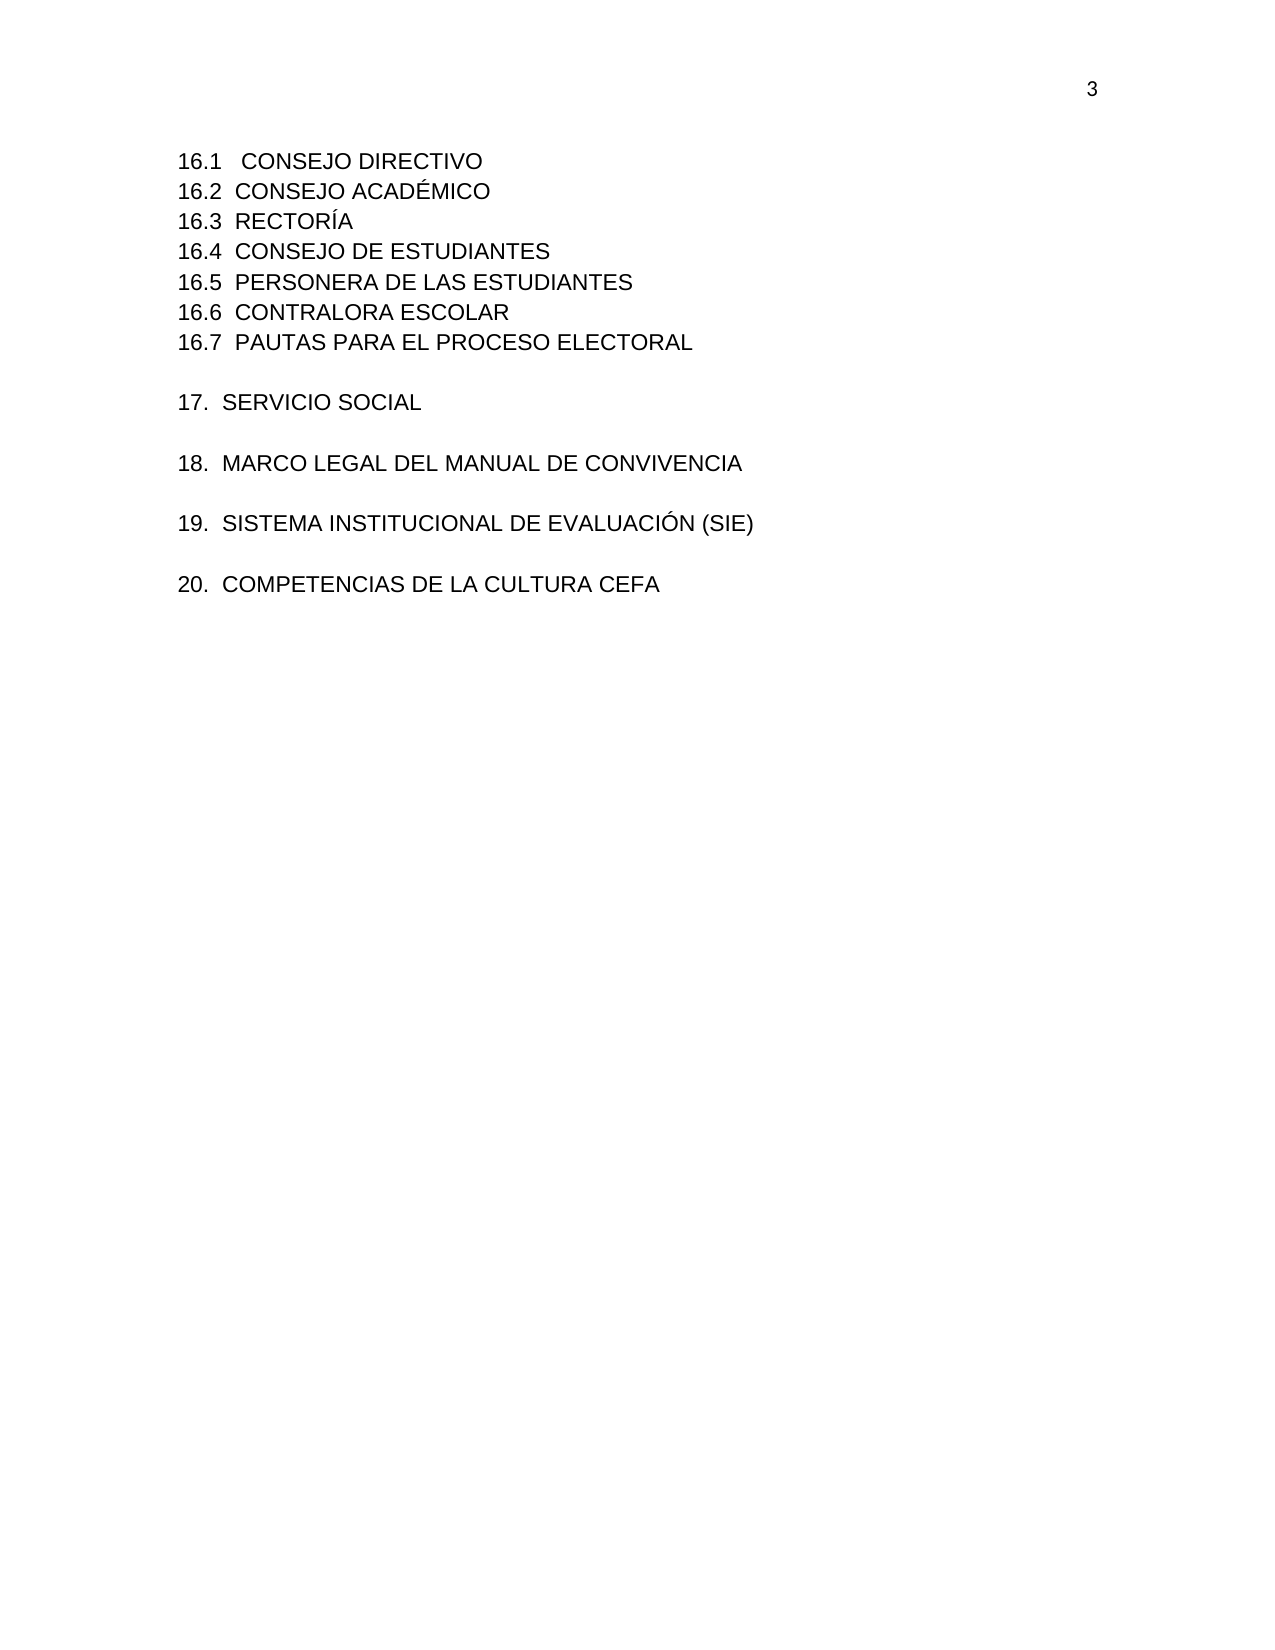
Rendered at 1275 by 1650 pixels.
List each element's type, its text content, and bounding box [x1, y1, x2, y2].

text 16.3 RECTORÍA [177, 208, 1098, 234]
text 16.4 CONSEJO DE ESTUDIANTES [177, 238, 1098, 264]
text 17. SERVICIO SOCIAL [177, 389, 1098, 416]
text 16.7 PAUTAS PARA EL PROCESO ELECTORAL [177, 329, 1098, 355]
text 16.6 CONTRALORA ESCOLAR [177, 299, 1098, 325]
text 20. COMPETENCIAS DE LA CULTURA CEFA [177, 571, 1098, 597]
text 16.2 CONSEJO ACADÉMICO [177, 178, 1098, 204]
text 19. SISTEMA INSTITUCIONAL DE EVALUACIÓN (SIE) [177, 510, 1098, 536]
text 16.1 CONSEJO DIRECTIVO [177, 148, 1098, 174]
text 16.5 PERSONERA DE LAS ESTUDIANTES [177, 268, 1098, 295]
text 18. MARCO LEGAL DEL MANUAL DE CONVIVENCIA [177, 450, 1098, 476]
